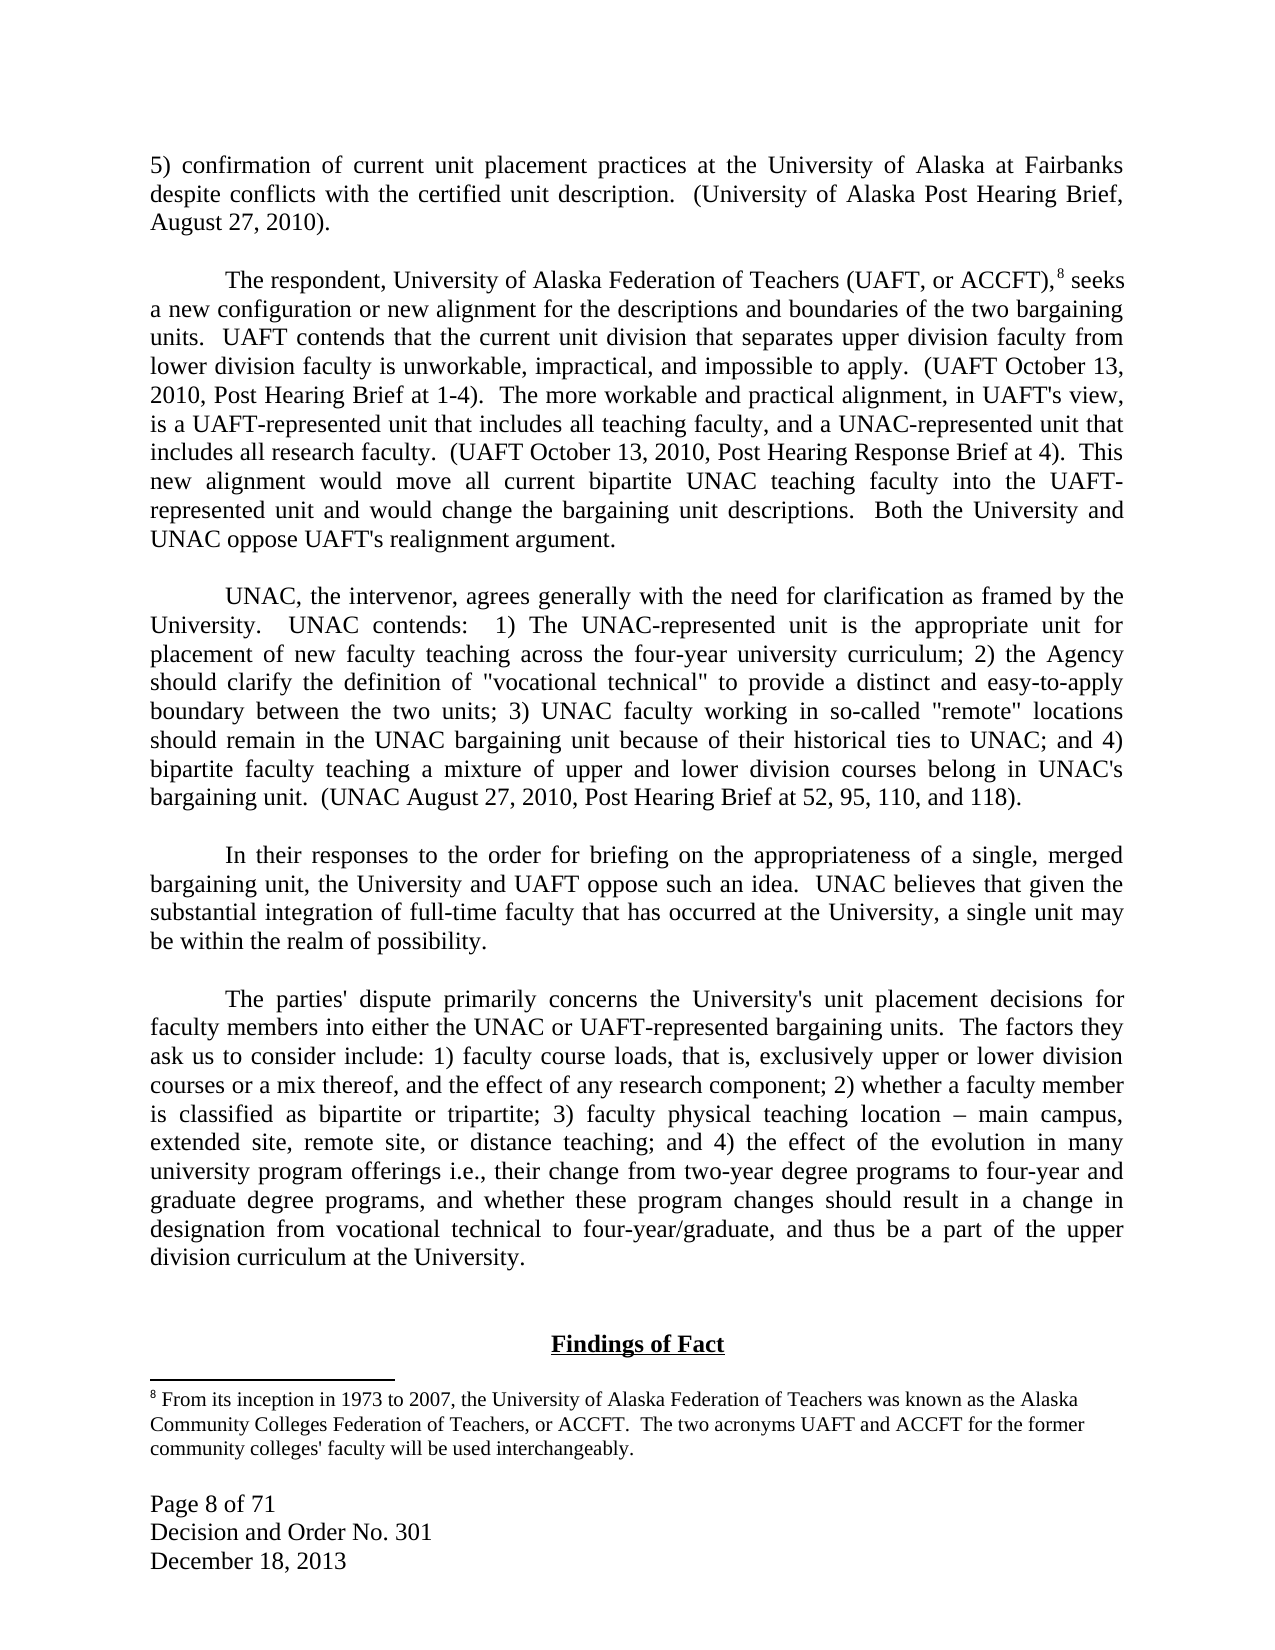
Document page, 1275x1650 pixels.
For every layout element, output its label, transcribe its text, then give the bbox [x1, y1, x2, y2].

text UNAC, the intervenor, agrees generally with the need for clarification as framed by the University. UNAC contends: 1) The UNAC-represented unit is the appropriate unit for placement of new faculty teaching across the four-year university curriculum; 2) the Agency should clarify the definition of "vocational technical" to provide a distinct and easy-to-apply boundary between the two units; 3) UNAC faculty working in so-called "remote" locations should remain in the UNAC bargaining unit because of their historical ties to UNAC; and 4) bipartite faculty teaching a mixture of upper and lower division courses belong in UNAC's bargaining unit. (UNAC August 27, 2010, Post Hearing Brief at 52, 95, 110, and 118). [150, 581, 1125, 811]
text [150, 150, 1125, 236]
text In their responses to the order for briefing on the appropriateness of a single, merged bargaining unit, the University and UAFT oppose such an idea. UNAC believes that given the substantial integration of full-time faculty that has occurred at the University, a single unit may be within the realm of possibility. [150, 840, 1125, 955]
text The respondent, University of Alaska Federation of Teachers (UAFT, or ACCFT), seeks a new configuration or new alignment for the descriptions and boundaries of the two bargaining units. UAFT contends that the current unit division that separates upper division faculty from lower division faculty is unworkable, impractical, and impossible to apply. (UAFT October 13, 2010, Post Hearing Brief at 1-4). The more workable and practical alignment, in UAFT's view, is a UAFT-represented unit that includes all teaching faculty, and a UNAC-represented unit that includes all research faculty. (UAFT October 13, 2010, Post Hearing Response Brief at 4). This new alignment would move all current bipartite UNAC teaching faculty into the UAFT-represented unit and would change the bargaining unit descriptions. Both the University and UNAC oppose UAFT's realignment argument. [150, 265, 1125, 552]
text Findings of Fact [150, 1329, 1125, 1357]
text The parties' dispute primarily concerns the University's unit placement decisions for faculty members into either the UNAC or UAFT-represented bargaining units. The factors they ask us to consider include: 1) faculty course loads, that is, exclusively upper or lower division courses or a mix thereof, and the effect of any research component; 2) whether a faculty member is classified as bipartite or tripartite; 3) faculty physical teaching location – main campus, extended site, remote site, or distance teaching; and 4) the effect of the evolution in many university program offerings i.e., their change from two-year degree programs to four-year and graduate degree programs, and whether these program changes should result in a change in designation from vocational technical to four-year/graduate, and thus be a part of the upper division curriculum at the University. [150, 984, 1125, 1271]
